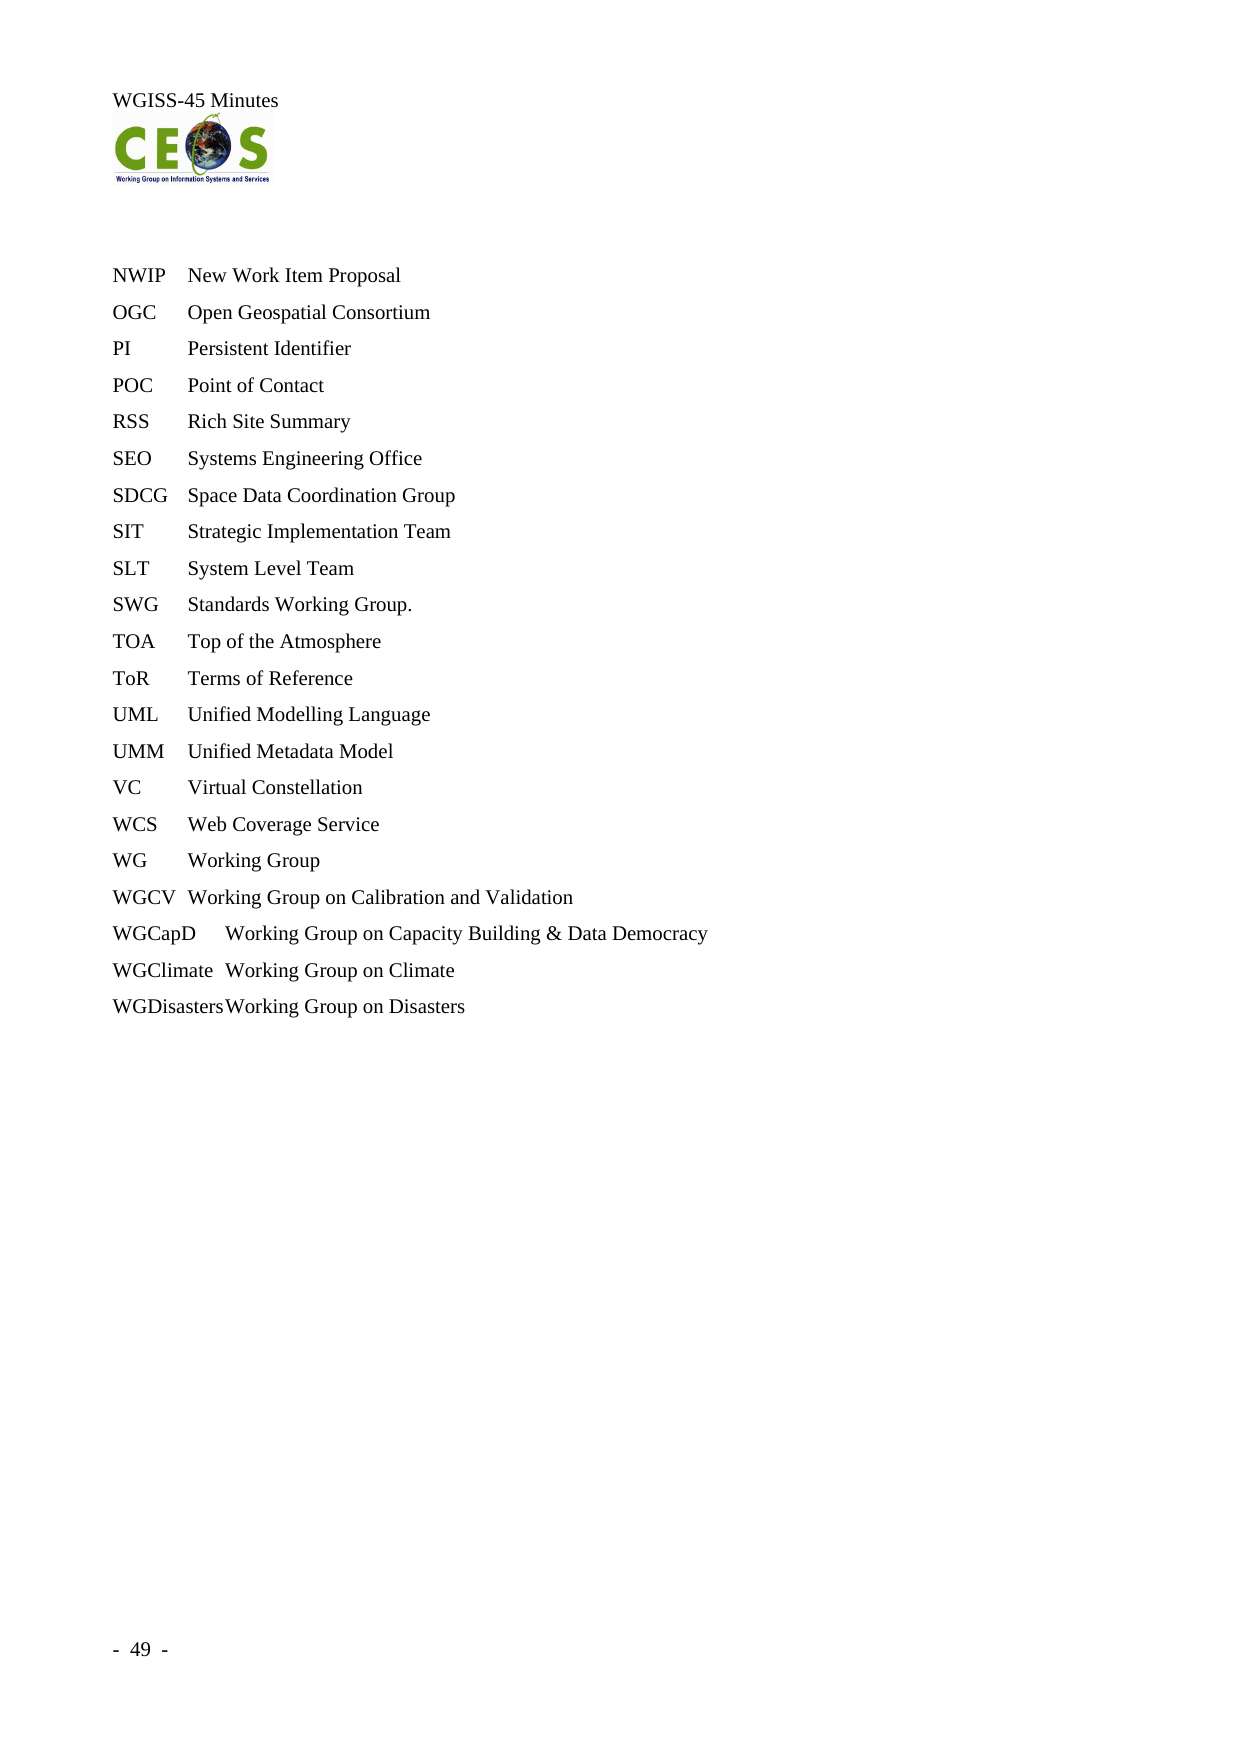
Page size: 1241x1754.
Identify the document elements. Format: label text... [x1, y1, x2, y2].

text SEO Systems Engineering Office [112, 446, 1128, 470]
text NWIP New Work Item Proposal [112, 263, 1128, 287]
text POC Point of Contact [112, 373, 1128, 397]
text PI Persistent Identifier [112, 336, 1128, 360]
text WGClimate Working Group on Climate [112, 958, 1128, 982]
text RSS Rich Site Summary [112, 409, 1128, 433]
text SWG Standards Working Group. [112, 592, 1128, 616]
text UMM Unified Metadata Model [112, 738, 1128, 763]
text ToR Terms of Reference [112, 665, 1128, 689]
text WGCV Working Group on Calibration and Validation [112, 885, 1128, 909]
text WGDisasters Working Group on Disasters [112, 994, 1128, 1018]
text WGCapD Working Group on Capacity Building & Data Democracy [112, 921, 1128, 945]
text SIT Strategic Implementation Team [112, 519, 1128, 543]
text SDCG Space Data Coordination Group [112, 483, 1128, 507]
text SLT System Level Team [112, 556, 1128, 580]
text WCS Web Coverage Service [112, 812, 1128, 836]
text WG Working Group [112, 848, 1128, 872]
text UML Unified Modelling Language [112, 702, 1128, 726]
text VC Virtual Constellation [112, 775, 1128, 799]
text OGC Open Geospatial Consortium [112, 300, 1128, 324]
text TOA Top of the Atmosphere [112, 629, 1128, 653]
picture [112, 111, 274, 186]
